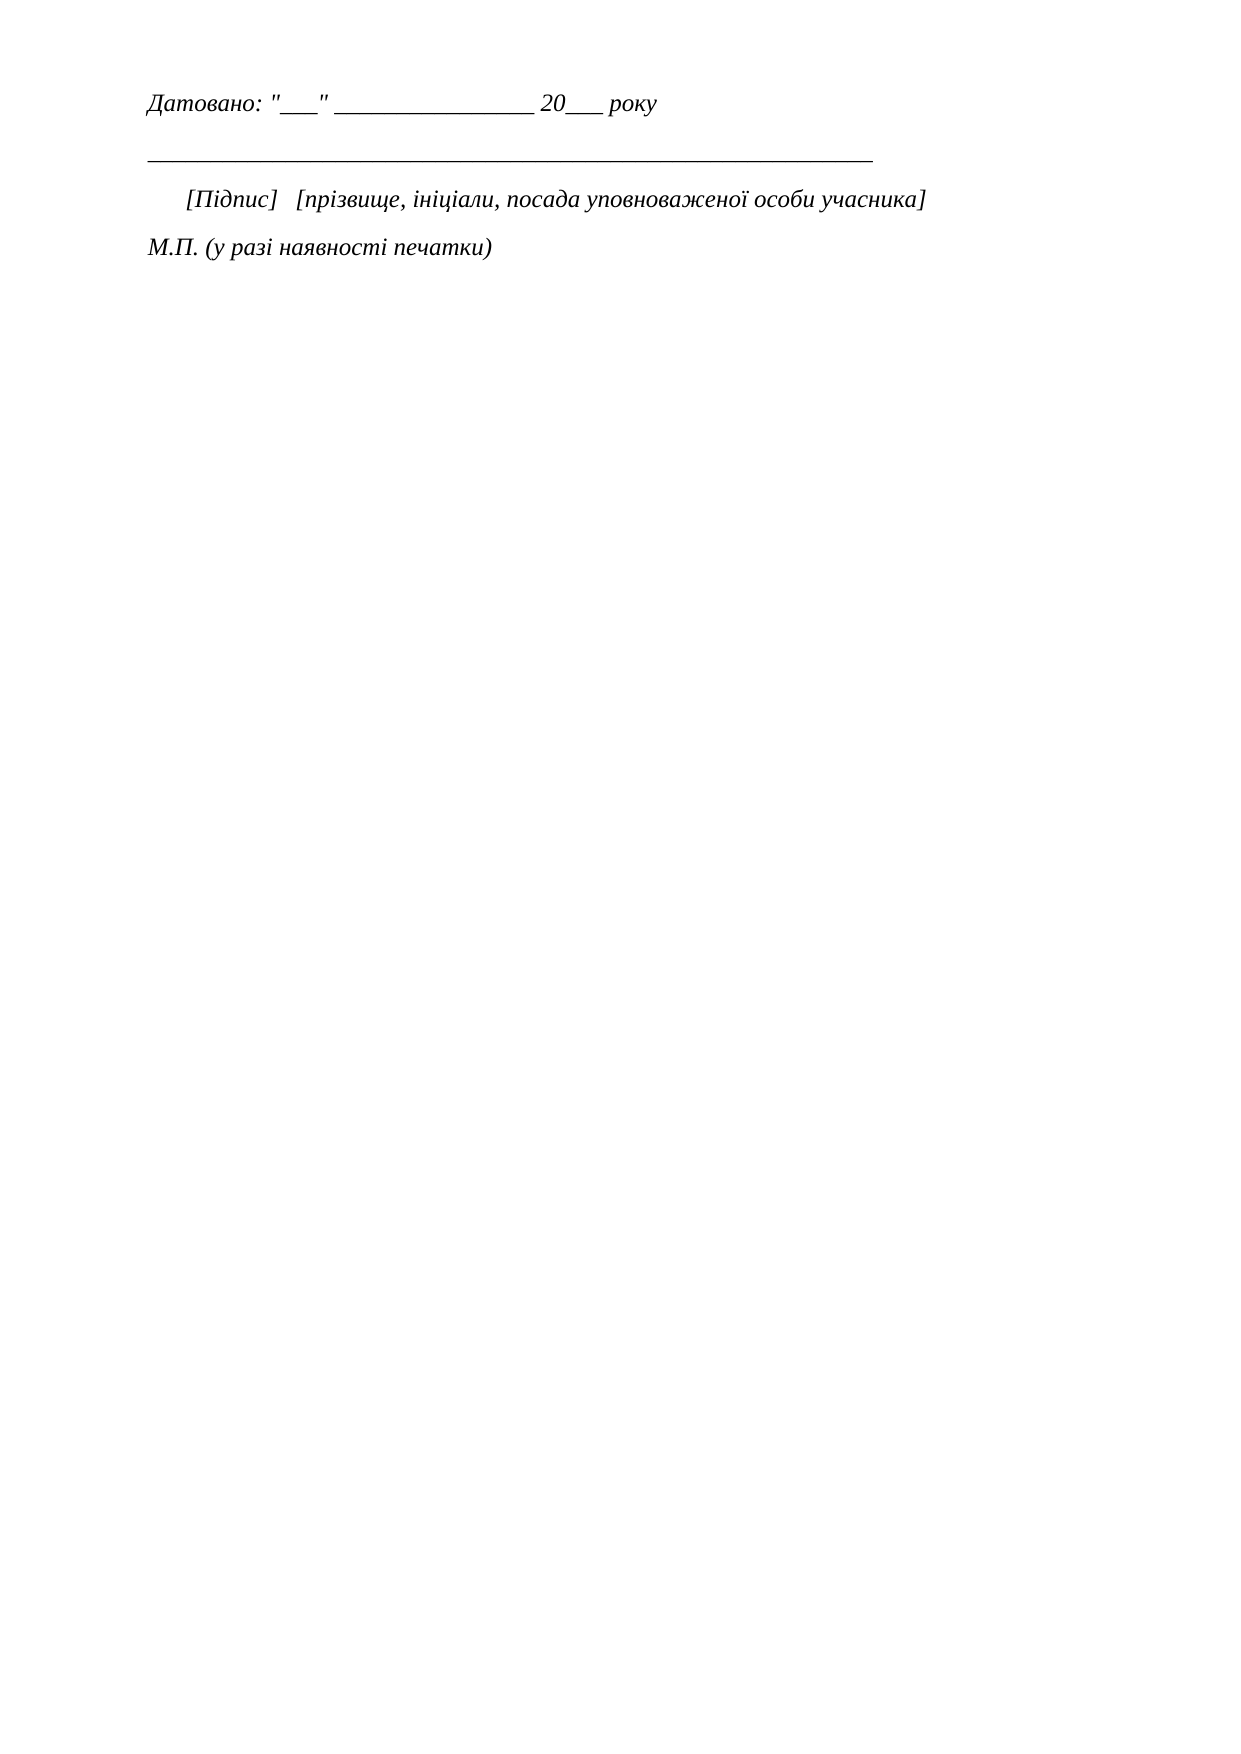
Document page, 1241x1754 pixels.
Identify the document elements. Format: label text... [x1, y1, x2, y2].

text [Підпис] [прізвище, ініціали, посада уповноваженої особи учасника] [148, 184, 1181, 213]
text М.П. (у разі наявності печатки) [148, 232, 1181, 260]
text __________________________________________________________ [148, 136, 1181, 165]
text Датовано: "___" ________________ 20___ року [148, 88, 1181, 117]
